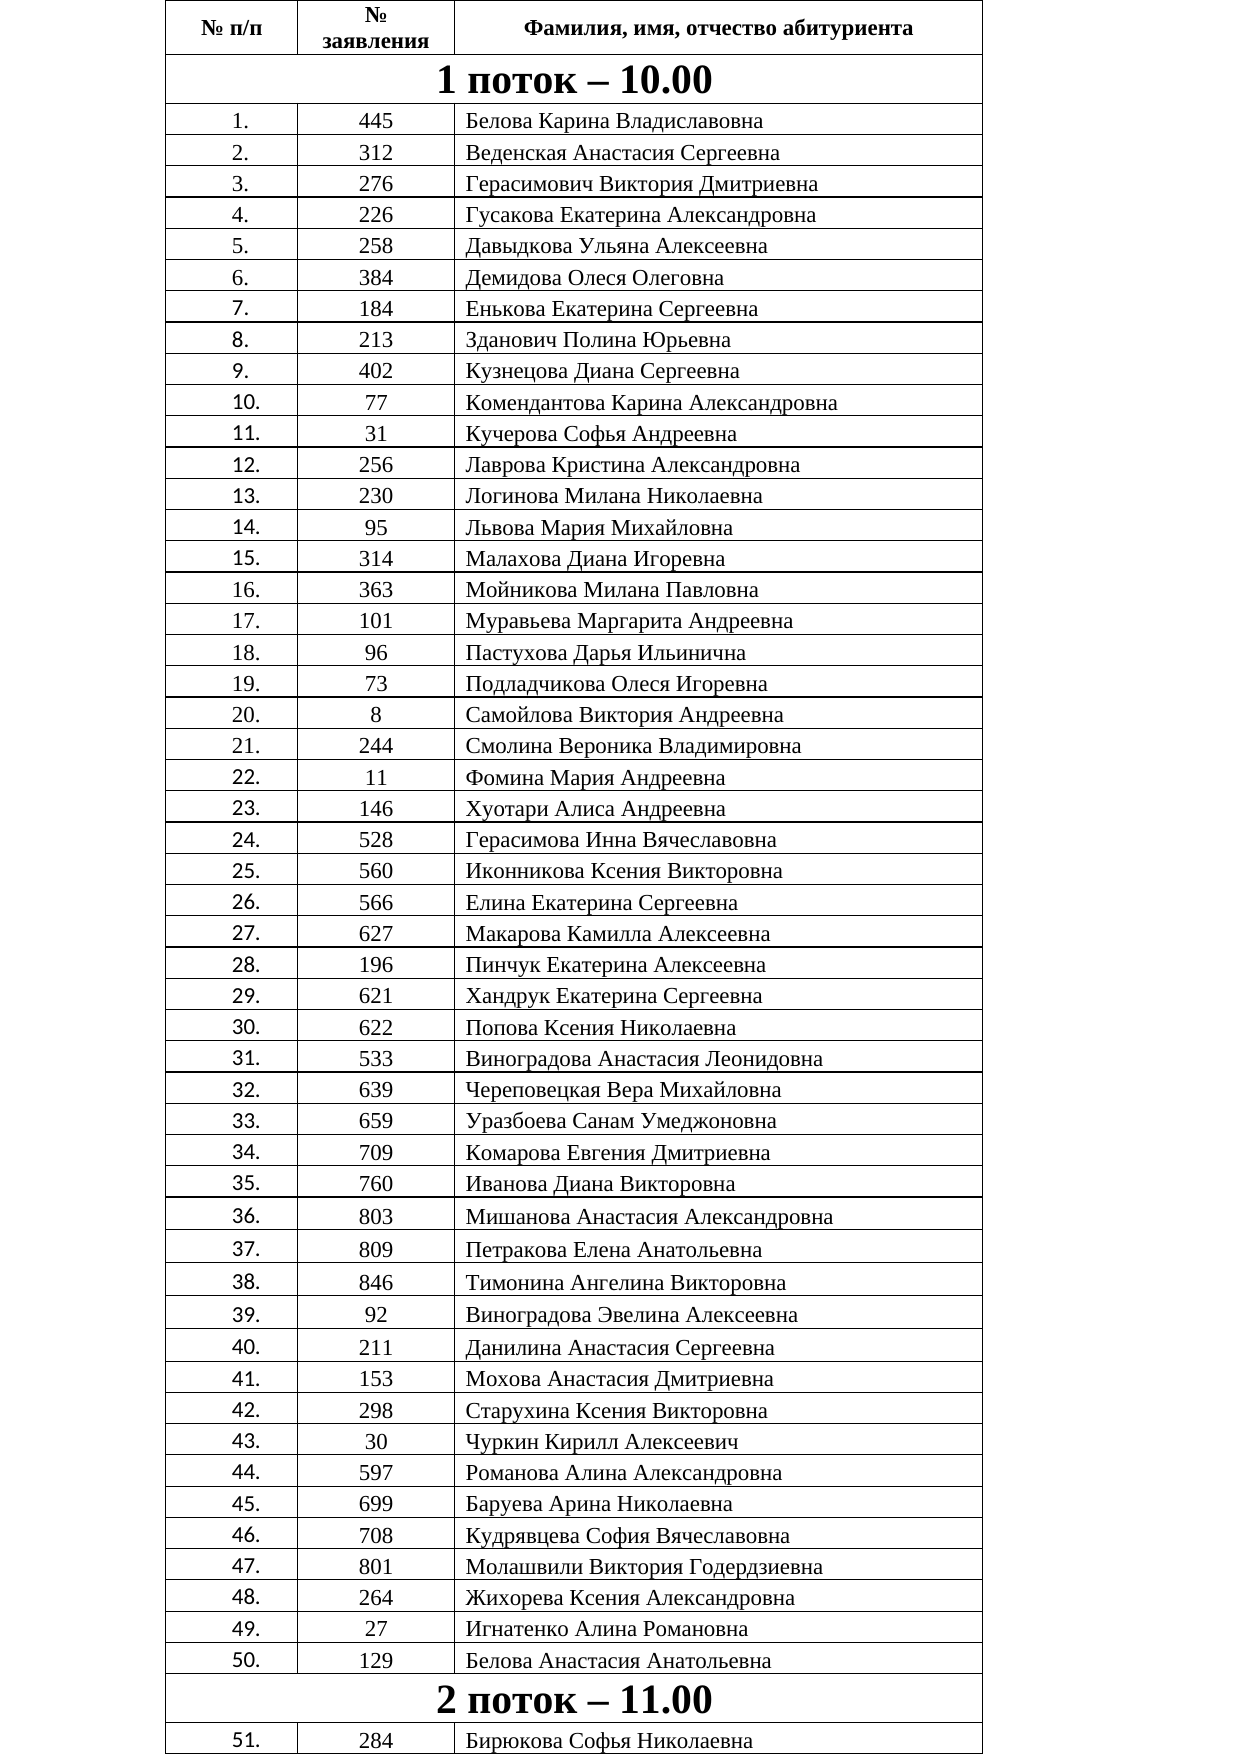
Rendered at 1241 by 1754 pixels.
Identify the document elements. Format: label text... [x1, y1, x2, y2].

table_cell [166, 260, 297, 290]
table_cell 95 [298, 510, 454, 540]
table_cell [166, 291, 297, 321]
table_cell Бирюкова Софья Николаевна [455, 1723, 982, 1753]
table_cell Смолина Вероника Владимировна [455, 729, 982, 759]
table_header № п/п [166, 1, 297, 54]
table_cell [166, 448, 297, 478]
table_cell Пастухова Дарья Ильинична [455, 635, 982, 665]
table_cell [166, 510, 297, 540]
table_cell [166, 791, 297, 821]
table_cell Елина Екатерина Сергеевна [455, 885, 982, 915]
table_cell 314 [298, 541, 454, 571]
table_cell [166, 385, 297, 415]
table_cell Зданович Полина Юрьевна [455, 323, 982, 353]
table_cell 621 [298, 979, 454, 1009]
table_cell 8 [298, 698, 454, 728]
table_cell 11 [298, 760, 454, 790]
table_cell [166, 1010, 297, 1040]
table_cell Кузнецова Диана Сергеевна [455, 354, 982, 384]
table_cell [166, 323, 297, 353]
table_cell [166, 416, 297, 446]
table_cell 284 [298, 1723, 454, 1753]
table_cell [166, 479, 297, 509]
table_cell Старухина Ксения Викторовна [455, 1393, 982, 1423]
table_cell Петракова Елена Анатольевна [455, 1230, 982, 1262]
table_cell [166, 823, 297, 853]
table_cell Череповецкая Вера Михайловна [455, 1073, 982, 1103]
table_cell Белова Анастасия Анатольевна [455, 1643, 982, 1673]
table_cell [166, 635, 297, 665]
table_cell [166, 698, 297, 728]
table_cell [166, 1487, 297, 1517]
table_cell [166, 1166, 297, 1196]
table_cell 264 [298, 1580, 454, 1611]
table_cell Кудрявцева София Вячеславовна [455, 1518, 982, 1548]
table_cell Мойникова Милана Павловна [455, 573, 982, 603]
table_cell [166, 1230, 297, 1262]
table_cell 213 [298, 323, 454, 353]
table_cell Хандрук Екатерина Сергеевна [455, 979, 982, 1009]
table_cell [166, 1041, 297, 1071]
table_cell [166, 229, 297, 259]
table_cell [166, 979, 297, 1009]
table_cell Мохова Анастасия Дмитриевна [455, 1362, 982, 1392]
table_cell 312 [298, 135, 454, 165]
table_cell [166, 854, 297, 884]
table_cell 31 [298, 416, 454, 446]
table_cell 659 [298, 1104, 454, 1134]
table_cell 760 [298, 1166, 454, 1196]
table_cell 597 [298, 1455, 454, 1486]
table_cell 560 [298, 854, 454, 884]
table_cell [166, 885, 297, 915]
table_cell Муравьева Маргарита Андреевна [455, 604, 982, 634]
table_cell 363 [298, 573, 454, 603]
table_cell 708 [298, 1518, 454, 1548]
table_cell 384 [298, 260, 454, 290]
table_cell [166, 604, 297, 634]
table_cell [166, 1424, 297, 1454]
table_cell 709 [298, 1135, 454, 1165]
table_cell 533 [298, 1041, 454, 1071]
table_cell [166, 1723, 297, 1753]
table_cell 402 [298, 354, 454, 384]
table_cell 639 [298, 1073, 454, 1103]
table_cell [166, 1455, 297, 1486]
table_cell [166, 916, 297, 946]
table_cell 129 [298, 1643, 454, 1673]
table_cell Комендантова Карина Александровна [455, 385, 982, 415]
table_cell 184 [298, 291, 454, 321]
table_cell 566 [298, 885, 454, 915]
table_cell Жихорева Ксения Александровна [455, 1580, 982, 1611]
table_cell [166, 135, 297, 165]
table_cell 92 [298, 1296, 454, 1328]
table_cell Пинчук Екатерина Алексеевна [455, 948, 982, 978]
table_cell [166, 1263, 297, 1295]
table_cell [166, 1643, 297, 1673]
table_cell Виноградова Анастасия Леонидовна [455, 1041, 982, 1071]
table_cell 2 поток – 11.00 [166, 1674, 982, 1722]
table_cell Баруева Арина Николаевна [455, 1487, 982, 1517]
table_cell Гусакова Екатерина Александровна [455, 198, 982, 228]
table_cell Самойлова Виктория Андреевна [455, 698, 982, 728]
table_cell [166, 1612, 297, 1642]
table_cell [166, 729, 297, 759]
table_cell Кучерова Софья Андреевна [455, 416, 982, 446]
table_cell 226 [298, 198, 454, 228]
table_cell Герасимович Виктория Дмитриевна [455, 166, 982, 196]
table_header Фамилия, имя, отчество абитуриента [455, 1, 982, 54]
table_cell [166, 1104, 297, 1134]
table_cell Комарова Евгения Дмитриевна [455, 1135, 982, 1165]
table_cell 153 [298, 1362, 454, 1392]
table_cell 298 [298, 1393, 454, 1423]
table_cell 230 [298, 479, 454, 509]
table_cell Чуркин Кирилл Алексеевич [455, 1424, 982, 1454]
table_cell [166, 1362, 297, 1392]
table_cell Иконникова Ксения Викторовна [455, 854, 982, 884]
table_cell Белова Карина Владиславовна [455, 104, 982, 134]
table_cell 96 [298, 635, 454, 665]
table_cell 73 [298, 666, 454, 696]
table_cell 77 [298, 385, 454, 415]
table_cell 846 [298, 1263, 454, 1295]
table_cell Тимонина Ангелина Викторовна [455, 1263, 982, 1295]
table_cell 258 [298, 229, 454, 259]
table_cell Логинова Милана Николаевна [455, 479, 982, 509]
table_cell [166, 1393, 297, 1423]
table_cell [166, 666, 297, 696]
table_cell Львова Мария Михайловна [455, 510, 982, 540]
table_cell [166, 198, 297, 228]
table_cell Виноградова Эвелина Алексеевна [455, 1296, 982, 1328]
table_cell 803 [298, 1198, 454, 1229]
table_cell [166, 354, 297, 384]
table_cell 801 [298, 1549, 454, 1579]
table_cell 622 [298, 1010, 454, 1040]
table_cell [166, 1198, 297, 1229]
table_cell Демидова Олеся Олеговна [455, 260, 982, 290]
table_cell 30 [298, 1424, 454, 1454]
table_cell Молашвили Виктория Годердзиевна [455, 1549, 982, 1579]
table_cell [166, 1135, 297, 1165]
table_cell 211 [298, 1329, 454, 1361]
table_cell [166, 166, 297, 196]
table_cell [166, 573, 297, 603]
table_cell 528 [298, 823, 454, 853]
table_cell Лаврова Кристина Александровна [455, 448, 982, 478]
table_cell 196 [298, 948, 454, 978]
table_cell Макарова Камилла Алексеевна [455, 916, 982, 946]
table_cell 699 [298, 1487, 454, 1517]
table_cell [166, 1518, 297, 1548]
table_cell Подладчикова Олеся Игоревна [455, 666, 982, 696]
table_cell Веденская Анастасия Сергеевна [455, 135, 982, 165]
table_cell [166, 1073, 297, 1103]
table_cell [166, 104, 297, 134]
table_cell 27 [298, 1612, 454, 1642]
table_cell 276 [298, 166, 454, 196]
table_cell Игнатенко Алина Романовна [455, 1612, 982, 1642]
table_cell Попова Ксения Николаевна [455, 1010, 982, 1040]
table_cell 445 [298, 104, 454, 134]
table_cell 809 [298, 1230, 454, 1262]
table_cell [166, 1296, 297, 1328]
table_cell [166, 1580, 297, 1611]
table_cell 146 [298, 791, 454, 821]
table_cell Герасимова Инна Вячеславовна [455, 823, 982, 853]
table_cell Данилина Анастасия Сергеевна [455, 1329, 982, 1361]
table_cell [166, 760, 297, 790]
table_cell [166, 948, 297, 978]
table_cell Романова Алина Александровна [455, 1455, 982, 1486]
table_cell Иванова Диана Викторовна [455, 1166, 982, 1196]
table_cell [166, 1329, 297, 1361]
table_cell [166, 541, 297, 571]
table_cell Давыдкова Ульяна Алексеевна [455, 229, 982, 259]
table_cell Фомина Мария Андреевна [455, 760, 982, 790]
table_cell 1 поток – 10.00 [166, 55, 982, 103]
table_cell Малахова Диана Игоревна [455, 541, 982, 571]
table_cell Хуотари Алиса Андреевна [455, 791, 982, 821]
table_cell 256 [298, 448, 454, 478]
table_cell 101 [298, 604, 454, 634]
table_cell Уразбоева Санам Умеджоновна [455, 1104, 982, 1134]
table_cell Мишанова Анастасия Александровна [455, 1198, 982, 1229]
table_cell Енькова Екатерина Сергеевна [455, 291, 982, 321]
table_cell [166, 1549, 297, 1579]
table_header № заявления [298, 1, 454, 54]
table_cell 244 [298, 729, 454, 759]
table_cell 627 [298, 916, 454, 946]
